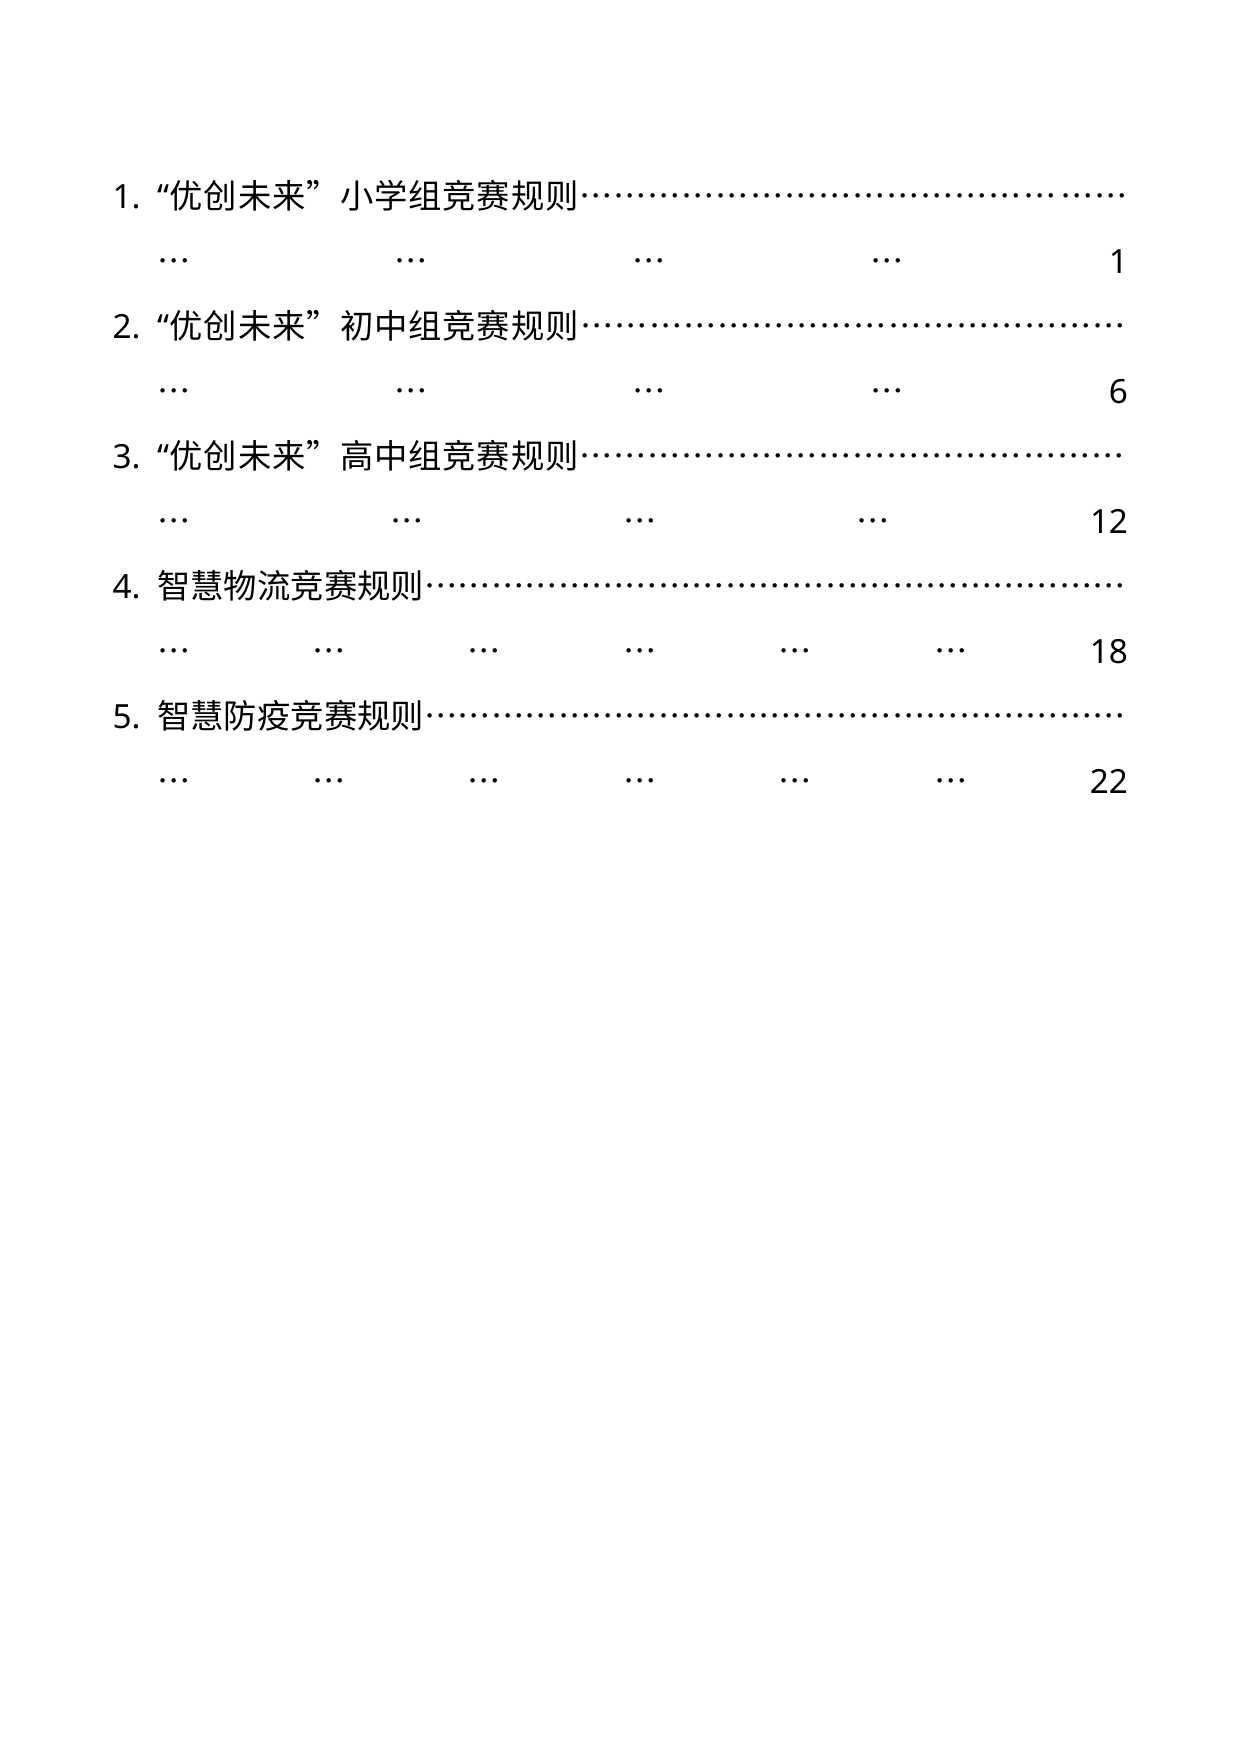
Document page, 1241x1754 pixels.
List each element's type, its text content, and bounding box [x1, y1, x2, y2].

list 智慧防疫竞赛规则………………………………………………………………………22 [112, 682, 1128, 812]
list “优创未来”小学组竞赛规则……………………………………………………1 [112, 162, 1128, 292]
list “优创未来”高中组竞赛规则……………………………………………………12 [112, 422, 1128, 552]
list 智慧物流竞赛规则………………………………………………………………………18 [112, 552, 1128, 682]
list “优创未来”初中组竞赛规则……………………………………………………6 [112, 292, 1128, 422]
